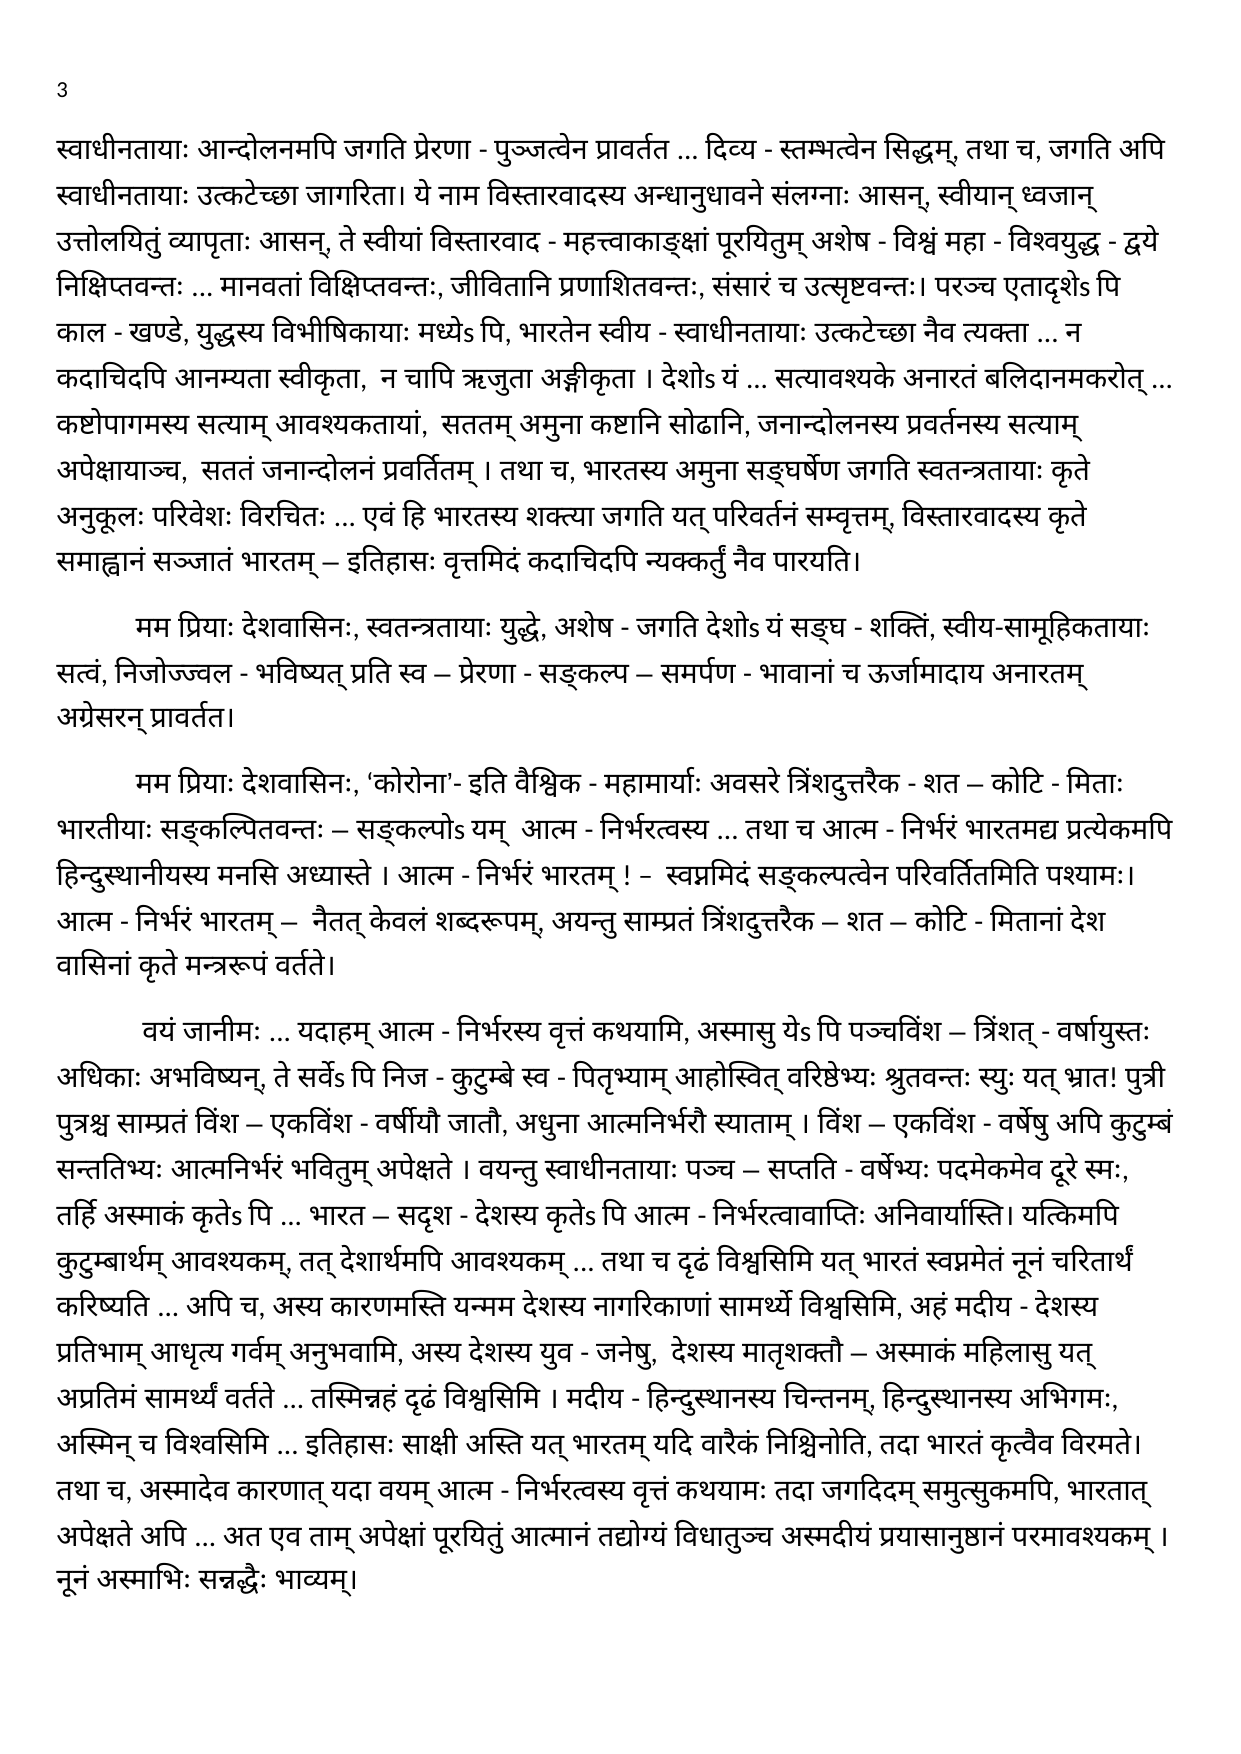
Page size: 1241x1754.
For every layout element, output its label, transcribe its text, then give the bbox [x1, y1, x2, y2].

text मम प्रियाः देशवासिनः, ‘कोरोना’- इति वैश्विक - महामार्याः अवसरे त्रिंशदुत्तरैक - शत – कोटि - मिताः भारतीयाः सङ्कल्पितवन्तः – सङ्कल्पोsयम् आत्‍म - निर्भरत्वस्य ... तथा च आत्‍म - निर्भरं भारतमद्य प्रत्येकमपि हिन्‍दुस्थानीयस्य मनसि अध्यास्ते । आत्‍म - निर्भरं भारतम् ! – स्वप्नमिदं सङ्कल्पत्वेन परिवर्तितमिति पश्यामः। आत्‍म - निर्भरं भारतम् – नैतत् केवलं शब्दरूपम्, अयन्तु साम्प्रतं त्रिंशदुत्तरैक – शत – कोटि - मितानां देश‍वासिनां कृते मन्त्ररूपं वर्तते। [56, 766, 1174, 987]
text वयं जानीमः ... यदाहम् आत्‍म - निर्भरस्य वृत्तं कथयामि, अस्मासु येsपि पञ्चविंश – त्रिंशत् - वर्षायुस्तः अधिकाः अभविष्यन्, ते सर्वेsपि निज - कुटुम्बे स्व - पितृभ्याम् आहोस्वित् वरिष्ठेभ्यः श्रुतवन्तः स्युः यत् भ्रात! पुत्री पुत्रश्च साम्प्रतं विंश – एकविंश - वर्षीयौ जातौ, अधुना आत्मनिर्भरौ स्याताम् । विंश – एकविंश - वर्षेषु अपि कुटुम्बं सन्ततिभ्यः आत्मनिर्भरं भवितुम् अपेक्षते । वयन्तु स्वाधीनतायाः पञ्च – सप्तति - वर्षेभ्यः पदमेकमेव दूरे स्मः, तर्हि अस्माकं कृतेsपि ... भारत – सदृश - देशस्य कृतेsपि आत्म - निर्भरत्वावाप्तिः अनिवार्यास्ति। यत्किमपि कुटुम्बार्थम् आवश्यकम्, तत् देशार्थमपि आवश्यकम् ... तथा च दृढं विश्वसिमि यत् भारतं स्वप्नमेतं नूनं चरितार्थं करिष्यति ... अपि च, अस्य कारणमस्ति यन्मम देशस्य नागरिकाणां सामर्थ्ये विश्वसिमि, अहं मदीय - देशस्य प्रतिभाम् आधृत्य गर्वम् अनुभवामि, अस्य देशस्य युव - जनेषु, देशस्य मातृशक्तौ – अस्माकं महिलासु यत् अप्रतिमं सामर्थ्यं वर्तते ... तस्मिन्नहं दृढं विश्वसिमि । मदीय - हिन्‍दुस्थानस्य चिन्तनम्, हिन्‍दुस्थानस्य अभिगमः, अस्मिन् च विश्‍वसिमि ... इतिहासः साक्षी अस्ति यत् भारतम् यदि वारैकं निश्चिनोति, तदा भारतं कृत्वैव विरमते। तथा च, अस्मादेव कारणात् यदा वयम् आत्म - निर्भरत्वस्य वृत्तं कथयामः तदा जगदिदम् समुत्सुकमपि, भारतात् अपेक्षते अपि ... अत एव ताम् अपेक्षां पूरयितुं आत्मानं तद्योग्यं विधातुञ्च अस्मदीयं प्रयासानुष्ठानं परमावश्‍यकम् । नूनं अस्माभिः सन्नद्धैः भाव्यम्। [56, 1013, 1174, 1601]
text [56, 131, 1174, 583]
text मम प्रियाः देशवासिनः, स्वतन्त्रतायाः युद्धे, अशेष - जगति देशोsयं सङ्घ - शक्तिं, स्वीय-सामूहिकतायाः सत्वं, निजोज्‍ज्‍वल - भविष्‍यत् प्रति स्व – प्रेरणा - सङ्कल्‍प – समर्पण - भावानां च ऊर्जामादाय अनारतम् अग्रेसरन् प्रावर्तत। [56, 609, 1174, 739]
